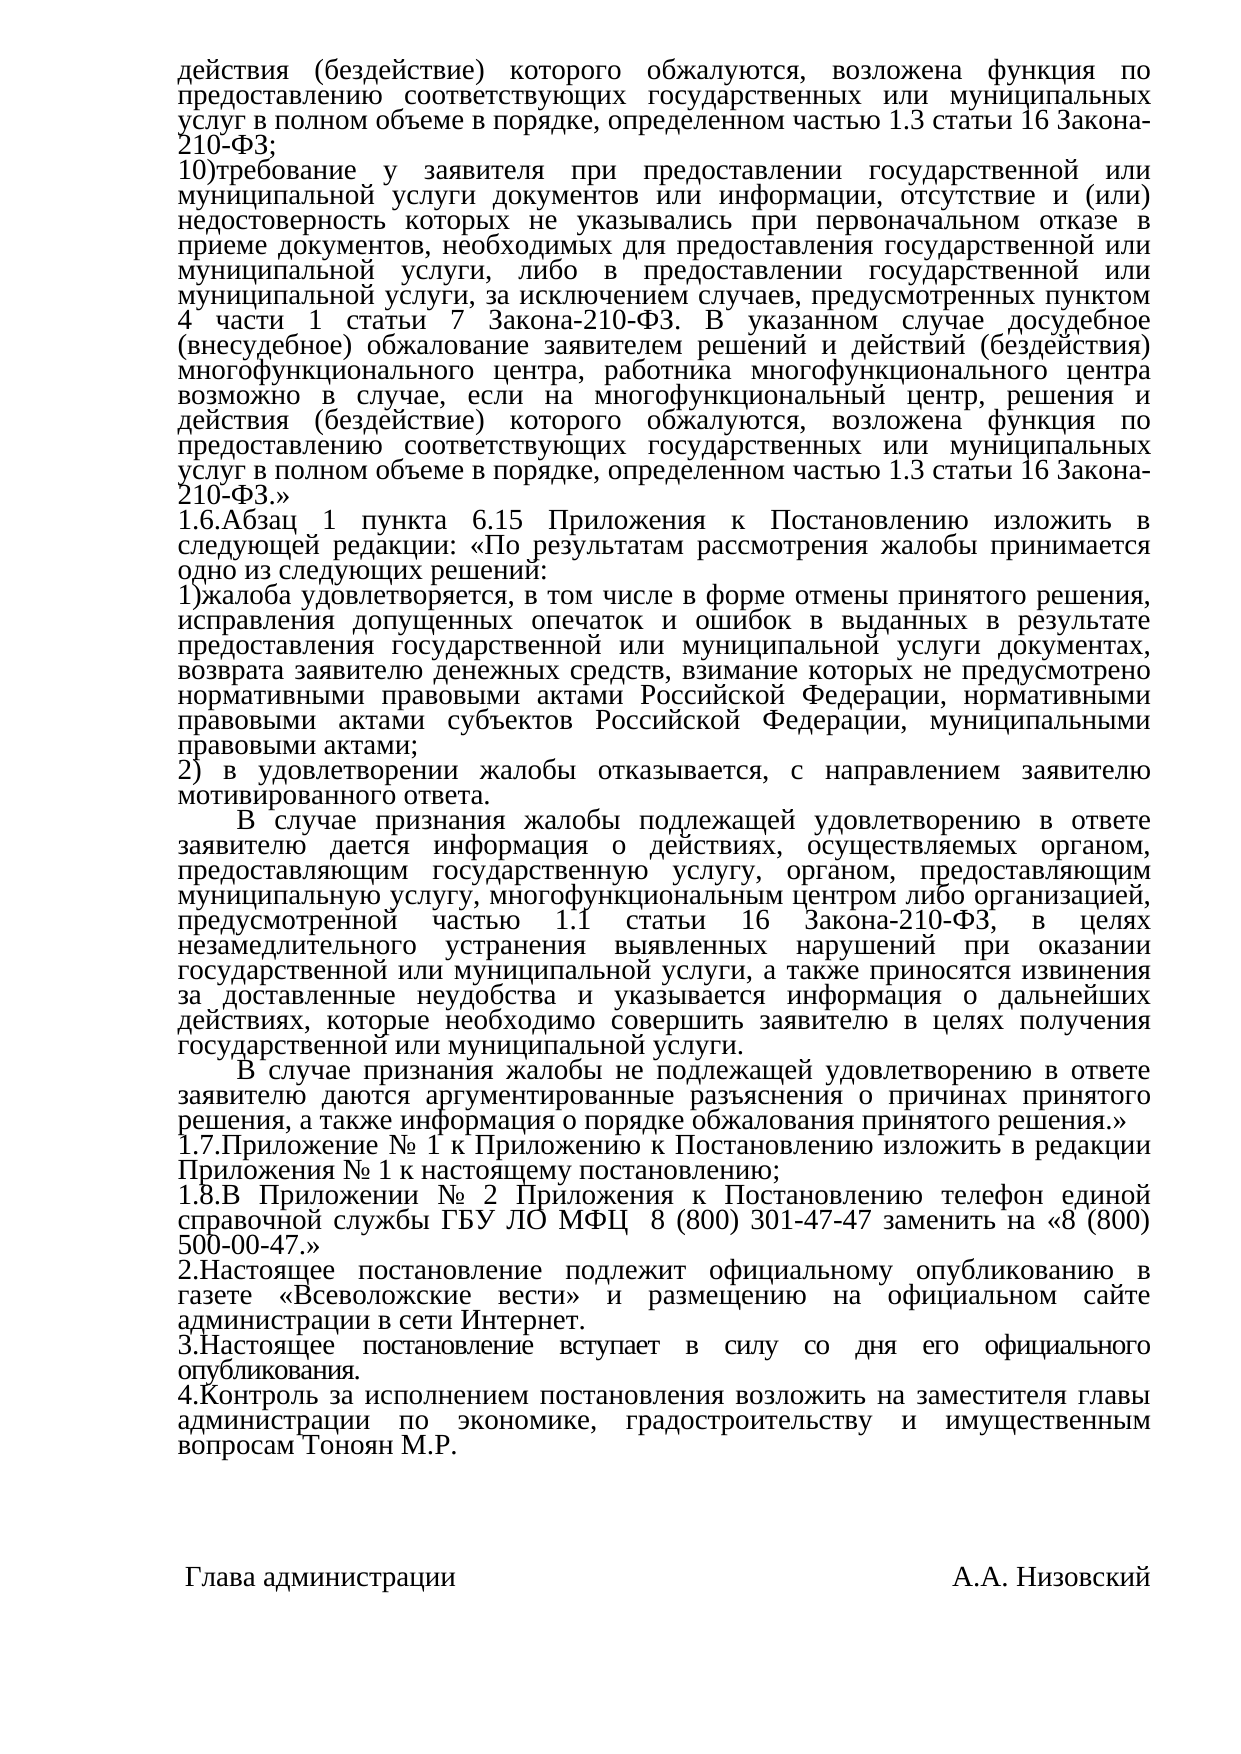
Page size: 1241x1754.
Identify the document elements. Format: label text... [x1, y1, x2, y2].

text 10)требование у заявителя при предоставлении государственной или муниципальной услуги документов или информации, отсутствие и (или) недостоверность которых не указывались при первоначальном отказе в приеме документов, необходимых для предоставления государственной или муниципальной услуги, либо в предоставлении государственной или муниципальной услуги, за исключением случаев, предусмотренных пунктом 4 части 1 статьи 7 Закона-210-ФЗ. В указанном случае досудебное (внесудебное) обжалование заявителем решений и действий (бездействия) многофункционального центра, работника многофункционального центра возможно в случае, если на многофункциональный центр, решения и действия (бездействие) которого обжалуются, возложена функция по предоставлению соответствующих государственных или муниципальных услуг в полном объеме в порядке, определенном частью 1.3 статьи 16 Закона-210-ФЗ.» [177, 159, 1152, 509]
text 1.8.В Приложении № 2 Приложения к Постановлению телефон единой справочной службы ГБУ ЛО МФЦ 8 (800) 301-47-47 заменить на «8 (800) 500-00-47.» [177, 1184, 1152, 1259]
text В случае признания жалобы подлежащей удовлетворению в ответе заявителю дается информация о действиях, осуществляемых органом, предоставляющим государственную услугу, органом, предоставляющим муниципальную услугу, многофункциональным центром либо организацией, предусмотренной частью 1.1 статьи 16 Закона-210-ФЗ, в целях незамедлительного устранения выявленных нарушений при оказании государственной или муниципальной услуги, а также приносятся извинения за доставленные неудобства и указывается информация о дальнейших действиях, которые необходимо совершить заявителю в целях получения государственной или муниципальной услуги. [177, 809, 1152, 1059]
text Глава администрации А.А. Низовский [177, 1559, 1152, 1593]
text 1)жалоба удовлетворяется, в том числе в форме отмены принятого решения, исправления допущенных опечаток и ошибок в выданных в результате предоставления государственной или муниципальной услуги документах, возврата заявителю денежных средств, взимание которых не предусмотрено нормативными правовыми актами Российской Федерации, нормативными правовыми актами субъектов Российской Федерации, муниципальными правовыми актами; [177, 584, 1152, 759]
text 2) в удовлетворении жалобы отказывается, с направлением заявителю мотивированного ответа. [177, 759, 1152, 809]
text 3.Настоящее постановление вступает в силу со дня его официального опубликования. [177, 1334, 1152, 1384]
text 2.Настоящее постановление подлежит официальному опубликованию в газете «Всеволожские вести» и размещению на официальном сайте администрации в сети Интернет. [177, 1259, 1152, 1334]
text 4.Контроль за исполнением постановления возложить на заместителя главы администрации по экономике, градостроительству и имущественным вопросам Тоноян М.Р. [177, 1384, 1152, 1459]
text 1.7.Приложение № 1 к Приложению к Постановлению изложить в редакции Приложения № 1 к настоящему постановлению; [177, 1134, 1152, 1184]
text В случае признания жалобы не подлежащей удовлетворению в ответе заявителю даются аргументированные разъяснения о причинах принятого решения, а также информация о порядке обжалования принятого решения.» [177, 1059, 1152, 1134]
text 1.6.Абзац 1 пункта 6.15 Приложения к Постановлению изложить в следующей редакции: «По результатам рассмотрения жалобы принимается одно из следующих решений: [177, 509, 1152, 584]
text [177, 59, 1152, 159]
